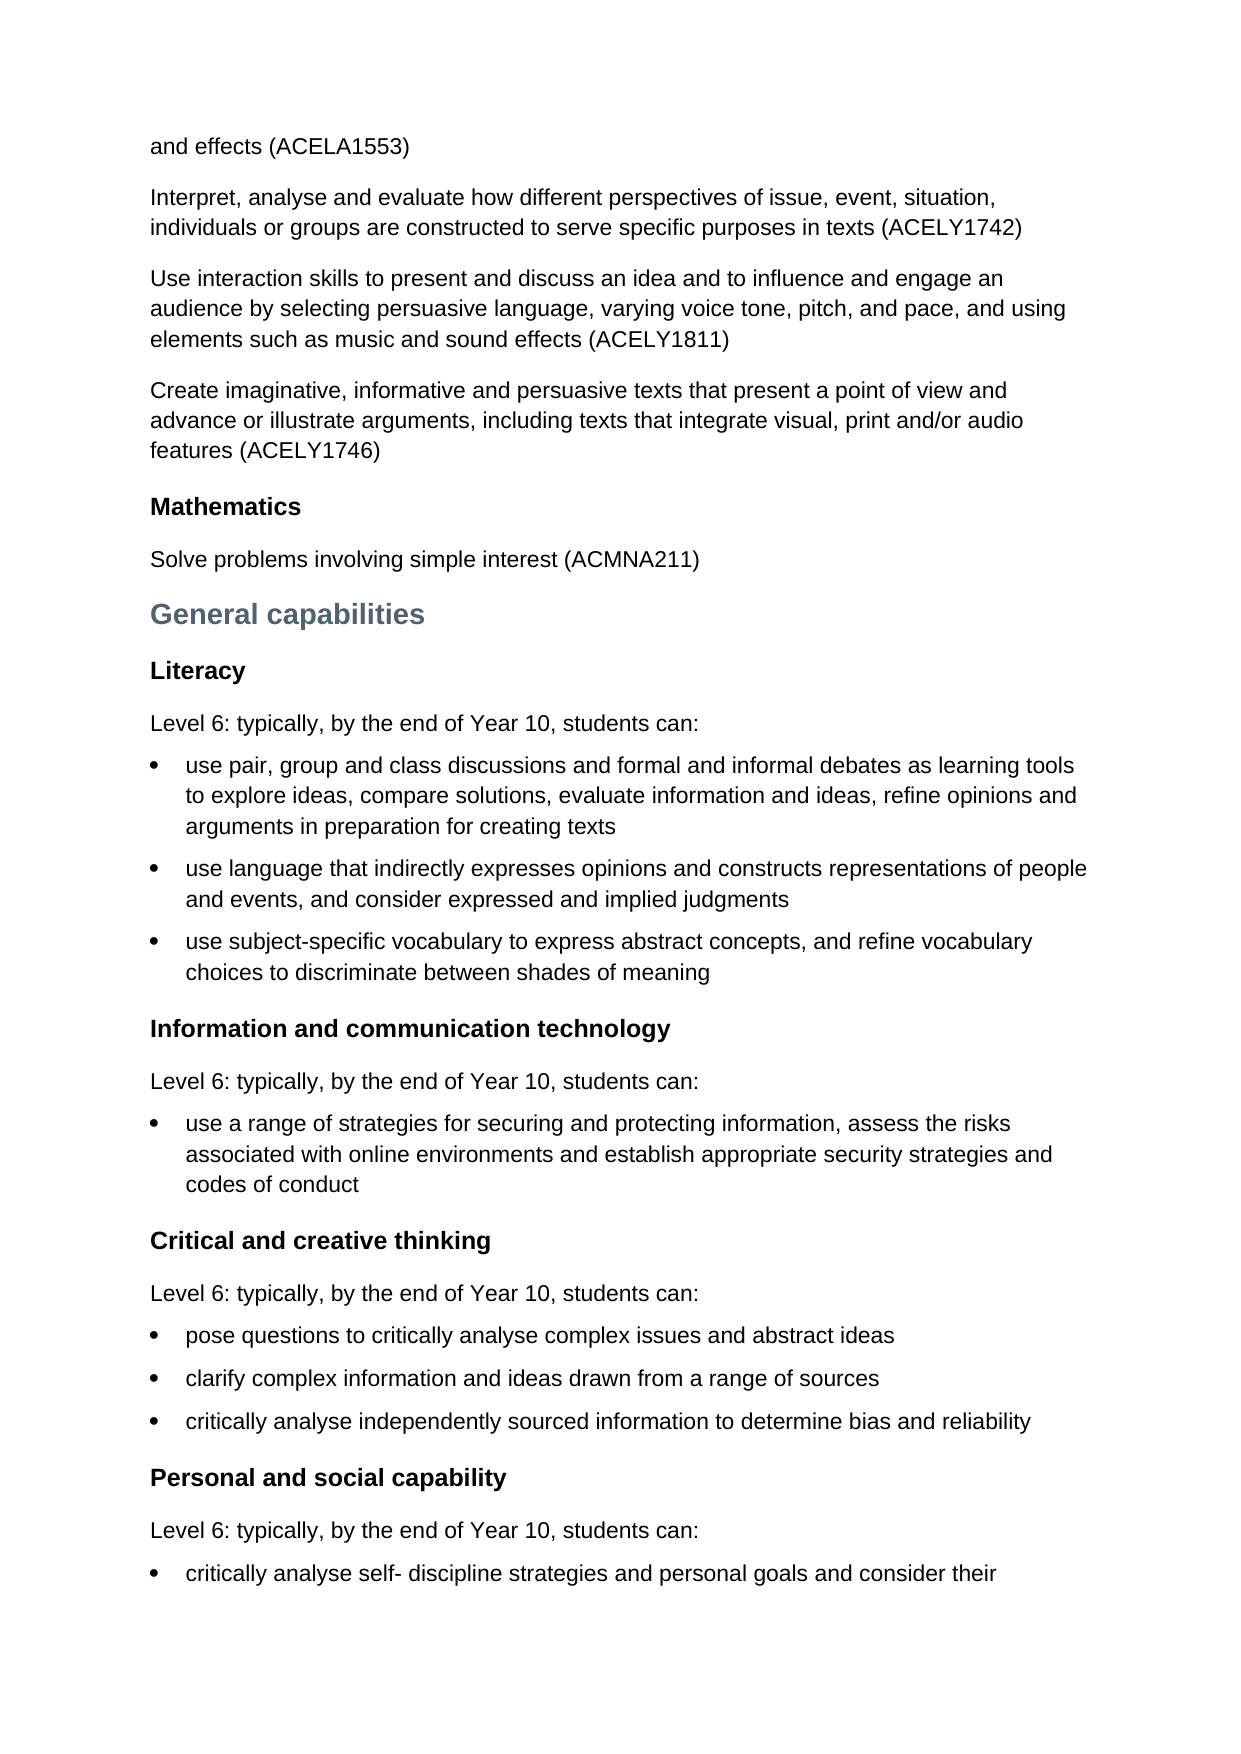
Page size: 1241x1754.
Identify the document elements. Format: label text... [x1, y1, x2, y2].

subtitle Personal and social capability [150, 1463, 1090, 1492]
text Level 6: typically, by the end of Year 10, students can: [150, 1280, 1090, 1306]
subtitle Critical and creative thinking [150, 1226, 1090, 1255]
subtitle Literacy [150, 656, 1090, 684]
text Solve problems involving simple interest (ACMNA211) [150, 546, 1090, 572]
text use pair, group and class discussions and formal and informal debates as learning tools to explore ideas, compare solutions, evaluate information and ideas, refine opinions and arguments in preparation for creating texts [150, 752, 1090, 839]
text Use interaction skills to present and discuss an idea and to influence and engage an audience by selecting persuasive language, varying voice tone, pitch, and pace, and using elements such as music and sound effects (ACELY1811) [150, 265, 1090, 352]
text clarify complex information and ideas drawn from a range of sources [150, 1365, 1090, 1392]
text critically analyse independently sourced information to determine bias and reliability [150, 1408, 1090, 1434]
text use subject-specific vocabulary to express abstract concepts, and refine vocabulary choices to discriminate between shades of meaning [150, 928, 1090, 985]
text Level 6: typically, by the end of Year 10, students can: [150, 1517, 1090, 1543]
text Interpret, analyse and evaluate how different perspectives of issue, event, situation, individuals or groups are constructed to serve specific purposes in texts (ACELY1742) [150, 184, 1090, 241]
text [150, 1560, 1090, 1586]
text Level 6: typically, by the end of Year 10, students can: [150, 1068, 1090, 1094]
subtitle General capabilities [150, 597, 1090, 631]
text use language that indirectly expresses opinions and constructs representations of people and events, and consider expressed and implied judgments [150, 855, 1090, 912]
subtitle Information and communication technology [150, 1014, 1090, 1042]
text use a range of strategies for securing and protecting information, assess the risks associated with online environments and establish appropriate security strategies and codes of conduct [150, 1110, 1090, 1197]
subtitle Mathematics [150, 492, 1090, 521]
text Create imaginative, informative and persuasive texts that present a point of view and advance or illustrate arguments, including texts that integrate visual, print and/or audio features (ACELY1746) [150, 377, 1090, 463]
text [150, 133, 1090, 159]
text pose questions to critically analyse complex issues and abstract ideas [150, 1322, 1090, 1349]
text Level 6: typically, by the end of Year 10, students can: [150, 709, 1090, 736]
